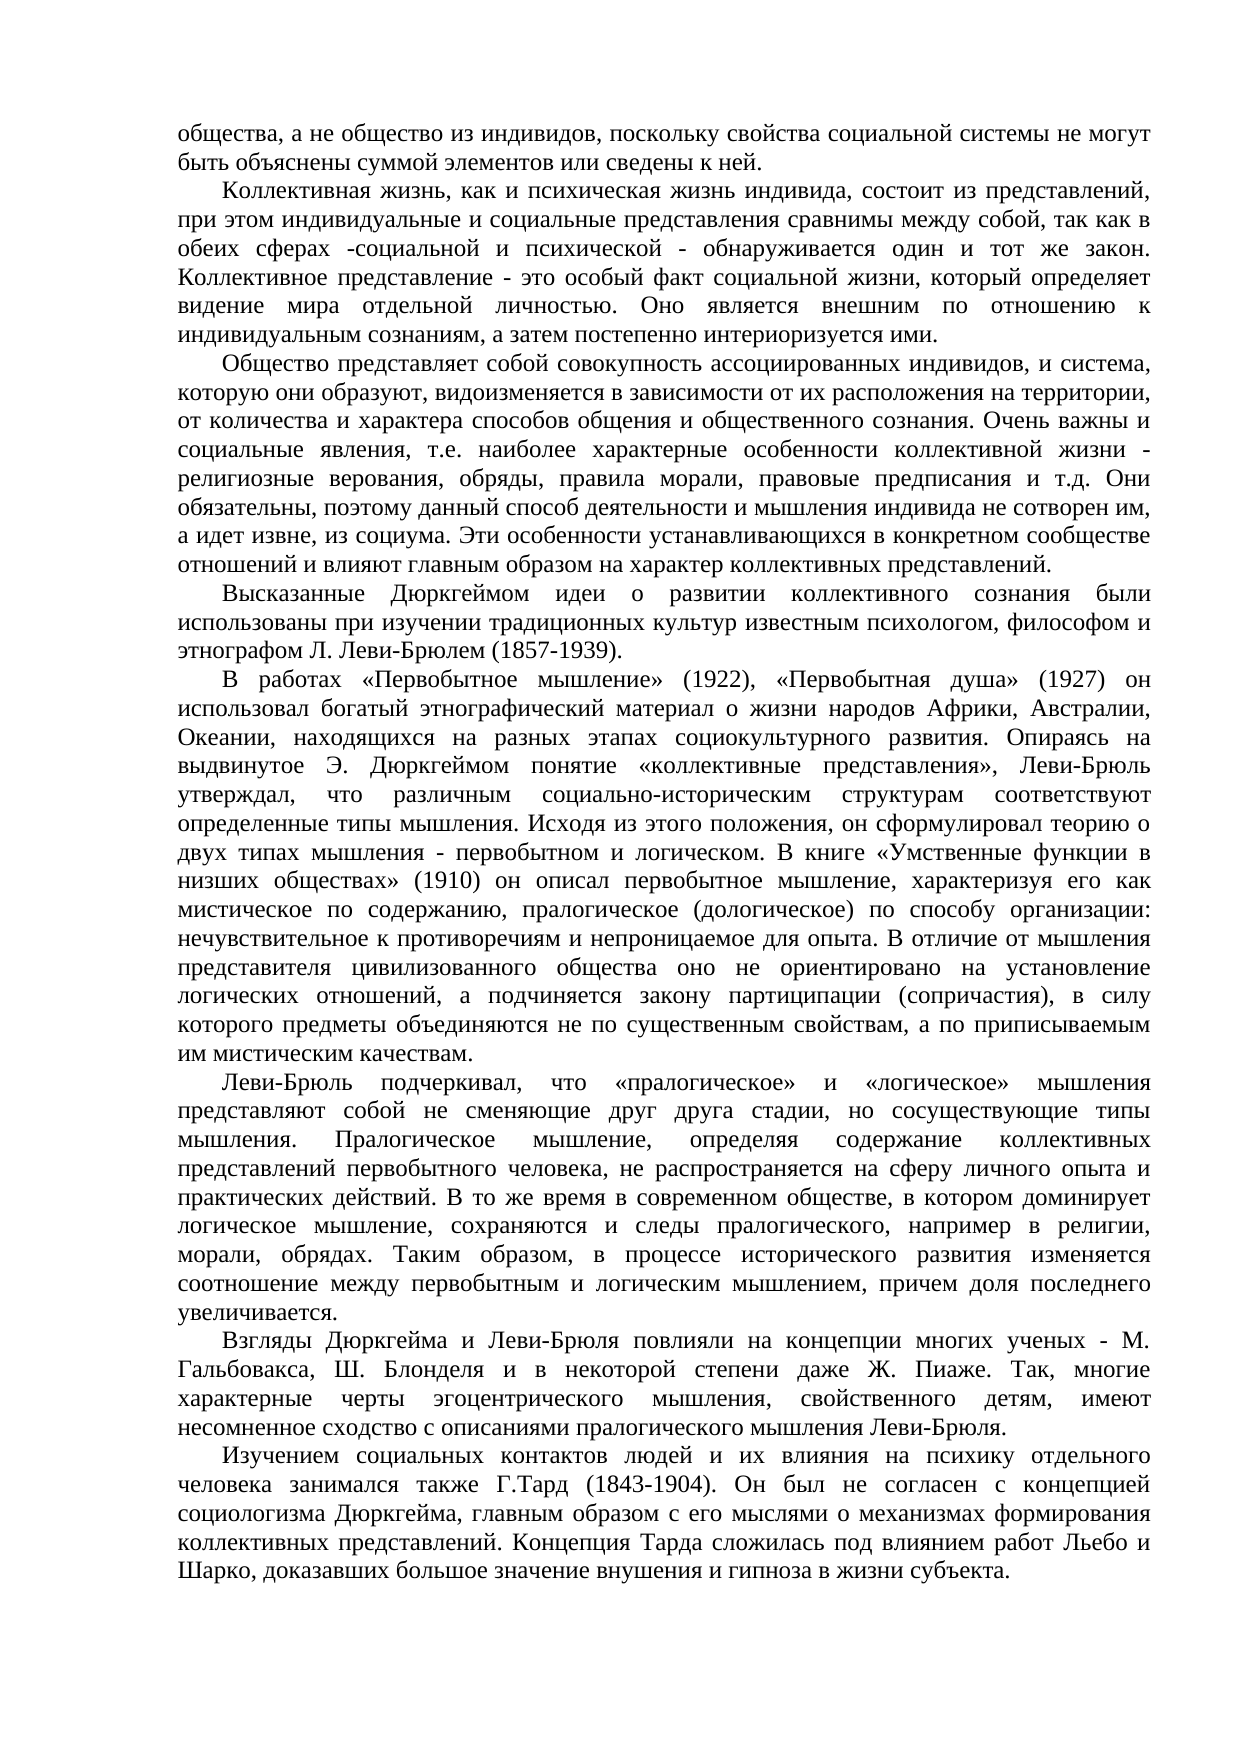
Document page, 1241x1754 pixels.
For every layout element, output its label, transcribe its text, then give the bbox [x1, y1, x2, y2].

text Коллективная жизнь, как и психическая жизнь индивида, состоит из представлений, при этом индивидуальные и социальные представления сравнимы между собой, так как в обеих сферах -социальной и психической - обнаруживается один и тот же закон. Коллективное представление - это особый факт социальной жизни, который определяет видение мира отдельной личностью. Оно является внешним по отношению к индивидуальным сознаниям, а затем постепенно интериоризуется ими. [177, 176, 1152, 348]
text Взгляды Дюркгейма и Леви-Брюля повлияли на концепции многих ученых - М. Гальбовакса, Ш. Блонделя и в некоторой степени даже Ж. Пиаже. Так, многие характерные черты эгоцентрического мышления, свойственного детям, имеют несомненное сходство с описаниями пралогического мышления Леви-Брюля. [177, 1326, 1152, 1441]
text Изучением социальных контактов людей и их влияния на психику отдельного человека занимался также Г.Тард (1843-1904). Он был не согласен с концепцией социологизма Дюркгейма, главным образом с его мыслями о механизмах формирования коллективных представлений. Концепция Тарда сложилась под влиянием работ Льебо и Шарко, доказавших большое значение внушения и гипноза в жизни субъекта. [177, 1441, 1152, 1584]
text В работах «Первобытное мышление» (1922), «Первобытная душа» (1927) он использовал богатый этнографический материал о жизни народов Африки, Австралии, Океании, находящихся на разных этапах социокультурного развития. Опираясь на выдвинутое Э. Дюркгеймом понятие «коллективные представления», Леви-Брюль утверждал, что различным социально-историческим структурам соответствуют определенные типы мышления. Исходя из этого положения, он сформулировал теорию о двух типах мышления - первобытном и логическом. В книге «Умственные функции в низших обществах» (1910) он описал первобытное мышление, характеризуя его как мистическое по содержанию, пралогическое (дологическое) по способу организации: нечувствительное к противоречиям и непроницаемое для опыта. В отличие от мышления представителя цивилизованного общества оно не ориентировано на установление логических отношений, а подчиняется закону партиципации (сопричастия), в силу которого предметы объединяются не по существенным свойствам, а по приписываемым им мистическим качествам. [177, 664, 1152, 1067]
text Высказанные Дюркгеймом идеи о развитии коллективного сознания были использованы при изучении традиционных культур известным психологом, философом и этнографом Л. Леви-Брюлем (1857-1939). [177, 578, 1152, 664]
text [177, 118, 1152, 176]
text Леви-Брюль подчеркивал, что «пралогическое» и «логическое» мышления представляют собой не сменяющие друг друга стадии, но сосуществующие типы мышления. Пралогическое мышление, определяя содержание коллективных представлений первобытного человека, не распространяется на сферу личного опыта и практических действий. В то же время в современном обществе, в котором доминирует логическое мышление, сохраняются и следы пралогического, например в религии, морали, обрядах. Таким образом, в процессе исторического развития изменяется соотношение между первобытным и логическим мышлением, причем доля последнего увеличивается. [177, 1067, 1152, 1326]
text Общество представляет собой совокупность ассоциированных индивидов, и система, которую они образуют, видоизменяется в зависимости от их расположения на территории, от количества и характера способов общения и общественного сознания. Очень важны и социальные явления, т.е. наиболее характерные особенности коллективной жизни - религиозные верования, обряды, правила морали, правовые предписания и т.д. Они обязательны, поэтому данный способ деятельности и мышления индивида не сотворен им, а идет извне, из социума. Эти особенности устанавливающихся в конкретном сообществе отношений и влияют главным образом на характер коллективных представлений. [177, 348, 1152, 578]
